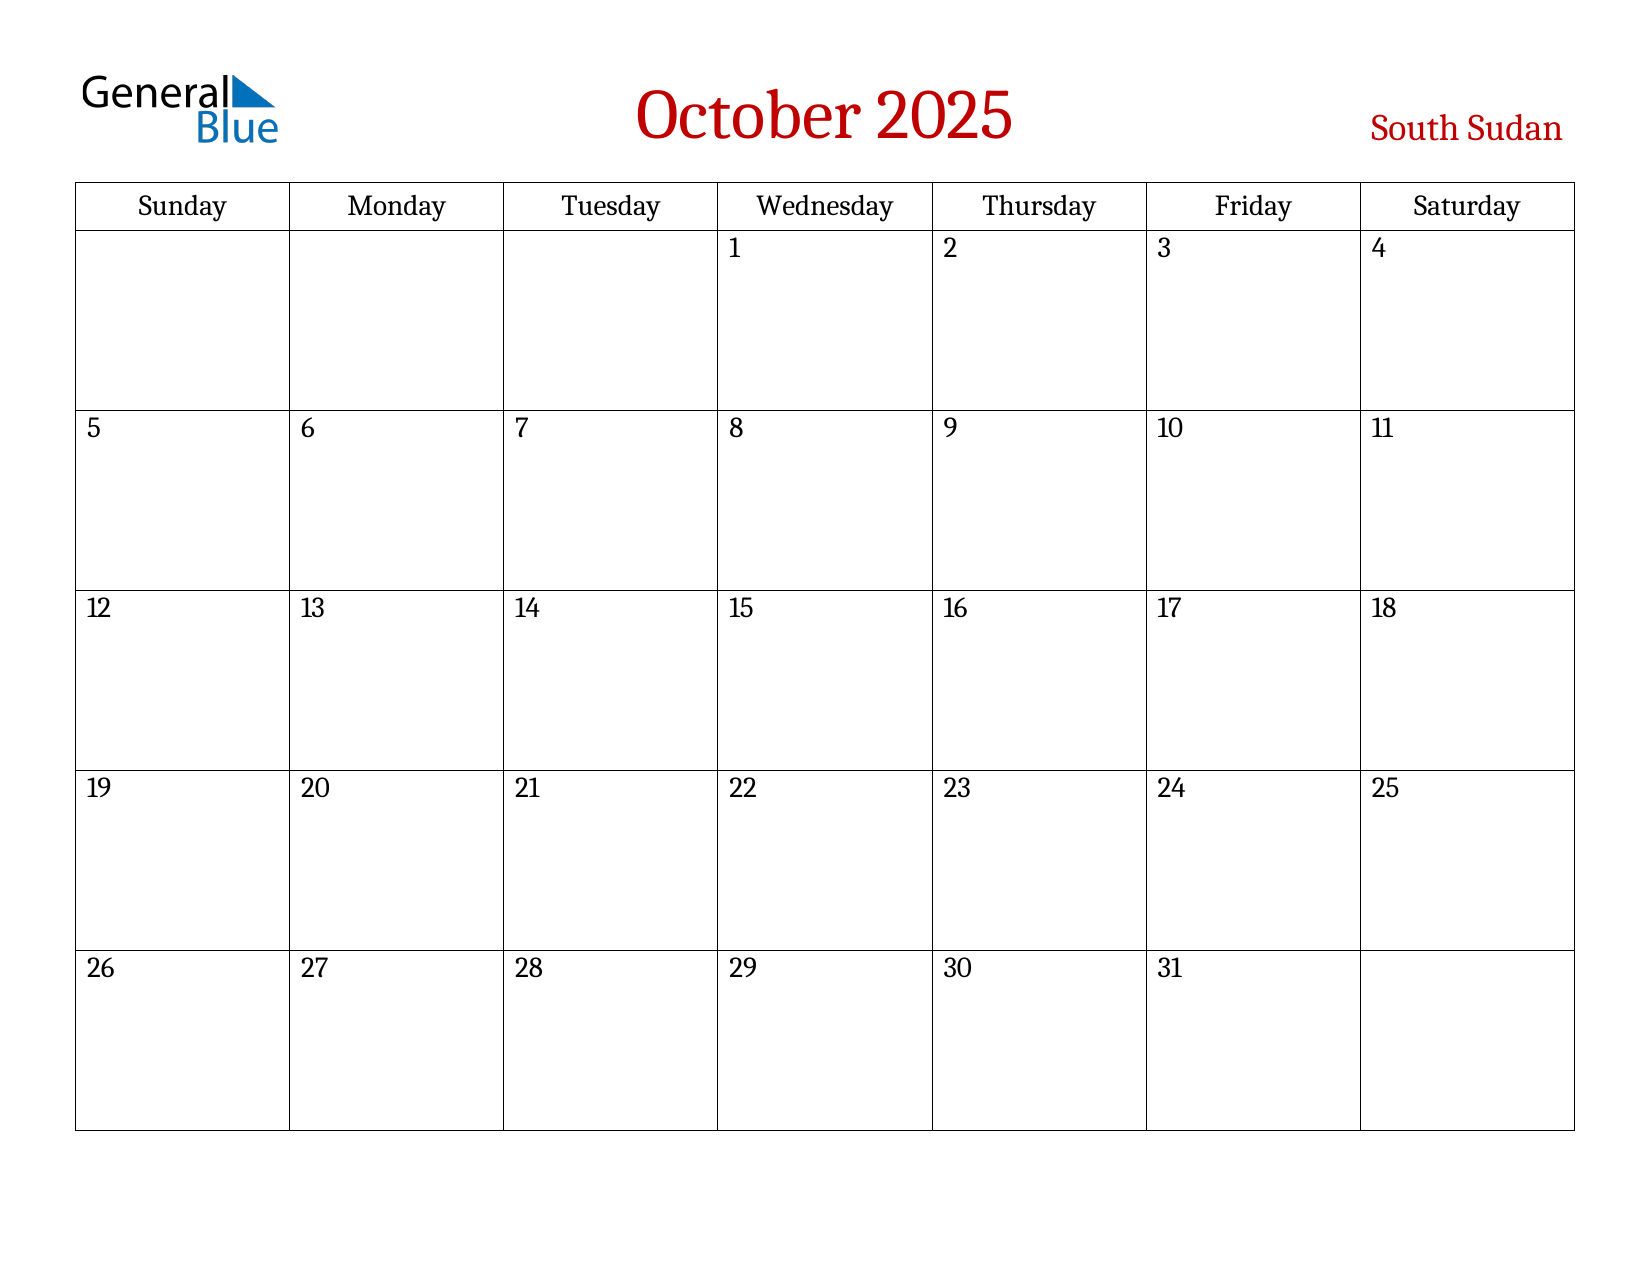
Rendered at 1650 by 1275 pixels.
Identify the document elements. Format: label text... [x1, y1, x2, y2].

table_cell [504, 625, 717, 770]
table_cell 19 [76, 771, 289, 805]
table_cell [1147, 625, 1360, 770]
table_cell 29 [718, 951, 932, 985]
table_cell [1361, 985, 1574, 1130]
table_cell 27 [290, 951, 503, 985]
table_cell 18 [1361, 591, 1574, 625]
table_cell 28 [504, 951, 717, 985]
table_cell 9 [933, 411, 1146, 444]
table_cell [718, 265, 932, 410]
table_cell 6 [290, 411, 503, 444]
table_cell [1361, 265, 1574, 410]
table_cell [718, 625, 932, 770]
table_cell 22 [718, 771, 932, 805]
table_header October 2025 [504, 75, 1146, 182]
picture [82, 75, 278, 143]
table_cell [76, 805, 289, 950]
table_cell 4 [1361, 231, 1574, 264]
table_cell [290, 985, 503, 1130]
table_cell [718, 805, 932, 950]
table_cell [933, 265, 1146, 410]
table_cell 10 [1147, 411, 1360, 444]
table_cell 14 [504, 591, 717, 625]
table_cell [933, 985, 1146, 1130]
table_cell 15 [718, 591, 932, 625]
table_cell [1361, 805, 1574, 950]
table_cell [290, 265, 503, 410]
table_cell [1361, 951, 1574, 985]
table_cell 2 [933, 231, 1146, 264]
table_cell 25 [1361, 771, 1574, 805]
table_cell [76, 445, 289, 590]
table_cell [1361, 445, 1574, 590]
table_cell [290, 445, 503, 590]
table_cell [1147, 265, 1360, 410]
table_cell 17 [1147, 591, 1360, 625]
table_cell 24 [1147, 771, 1360, 805]
table_cell 26 [76, 951, 289, 985]
table_cell [76, 625, 289, 770]
table_cell Friday [1147, 183, 1360, 230]
table_cell [933, 445, 1146, 590]
table_header South Sudan [1146, 75, 1574, 182]
table_cell [933, 805, 1146, 950]
table_cell 11 [1361, 411, 1574, 444]
table_cell 16 [933, 591, 1146, 625]
table_cell [1361, 625, 1574, 770]
table_cell 7 [504, 411, 717, 444]
table_header [76, 75, 503, 182]
table_cell [1147, 985, 1360, 1130]
table_cell [718, 985, 932, 1130]
table_cell [504, 805, 717, 950]
table_cell [290, 625, 503, 770]
table_cell [290, 231, 503, 264]
table_cell 13 [290, 591, 503, 625]
table_cell 30 [933, 951, 1146, 985]
table_cell 3 [1147, 231, 1360, 264]
table_cell [1147, 805, 1360, 950]
table_cell [1147, 445, 1360, 590]
table_cell Monday [290, 183, 503, 230]
table_cell Sunday [76, 183, 289, 230]
table_cell Thursday [933, 183, 1146, 230]
table_cell 5 [76, 411, 289, 444]
table_cell [718, 445, 932, 590]
table_cell [290, 805, 503, 950]
table_cell 31 [1147, 951, 1360, 985]
table_cell [504, 231, 717, 264]
table_cell 20 [290, 771, 503, 805]
table_cell 8 [718, 411, 932, 444]
table_cell [76, 231, 289, 264]
table_cell Saturday [1361, 183, 1574, 230]
table_cell 12 [76, 591, 289, 625]
table_cell [933, 625, 1146, 770]
table_cell [76, 985, 289, 1130]
table_cell Wednesday [718, 183, 932, 230]
table_cell [76, 265, 289, 410]
table_cell 1 [718, 231, 932, 264]
table_cell [504, 445, 717, 590]
table_cell 23 [933, 771, 1146, 805]
table_cell Tuesday [504, 183, 717, 230]
table_cell [504, 265, 717, 410]
table_cell 21 [504, 771, 717, 805]
table_cell [504, 985, 717, 1130]
